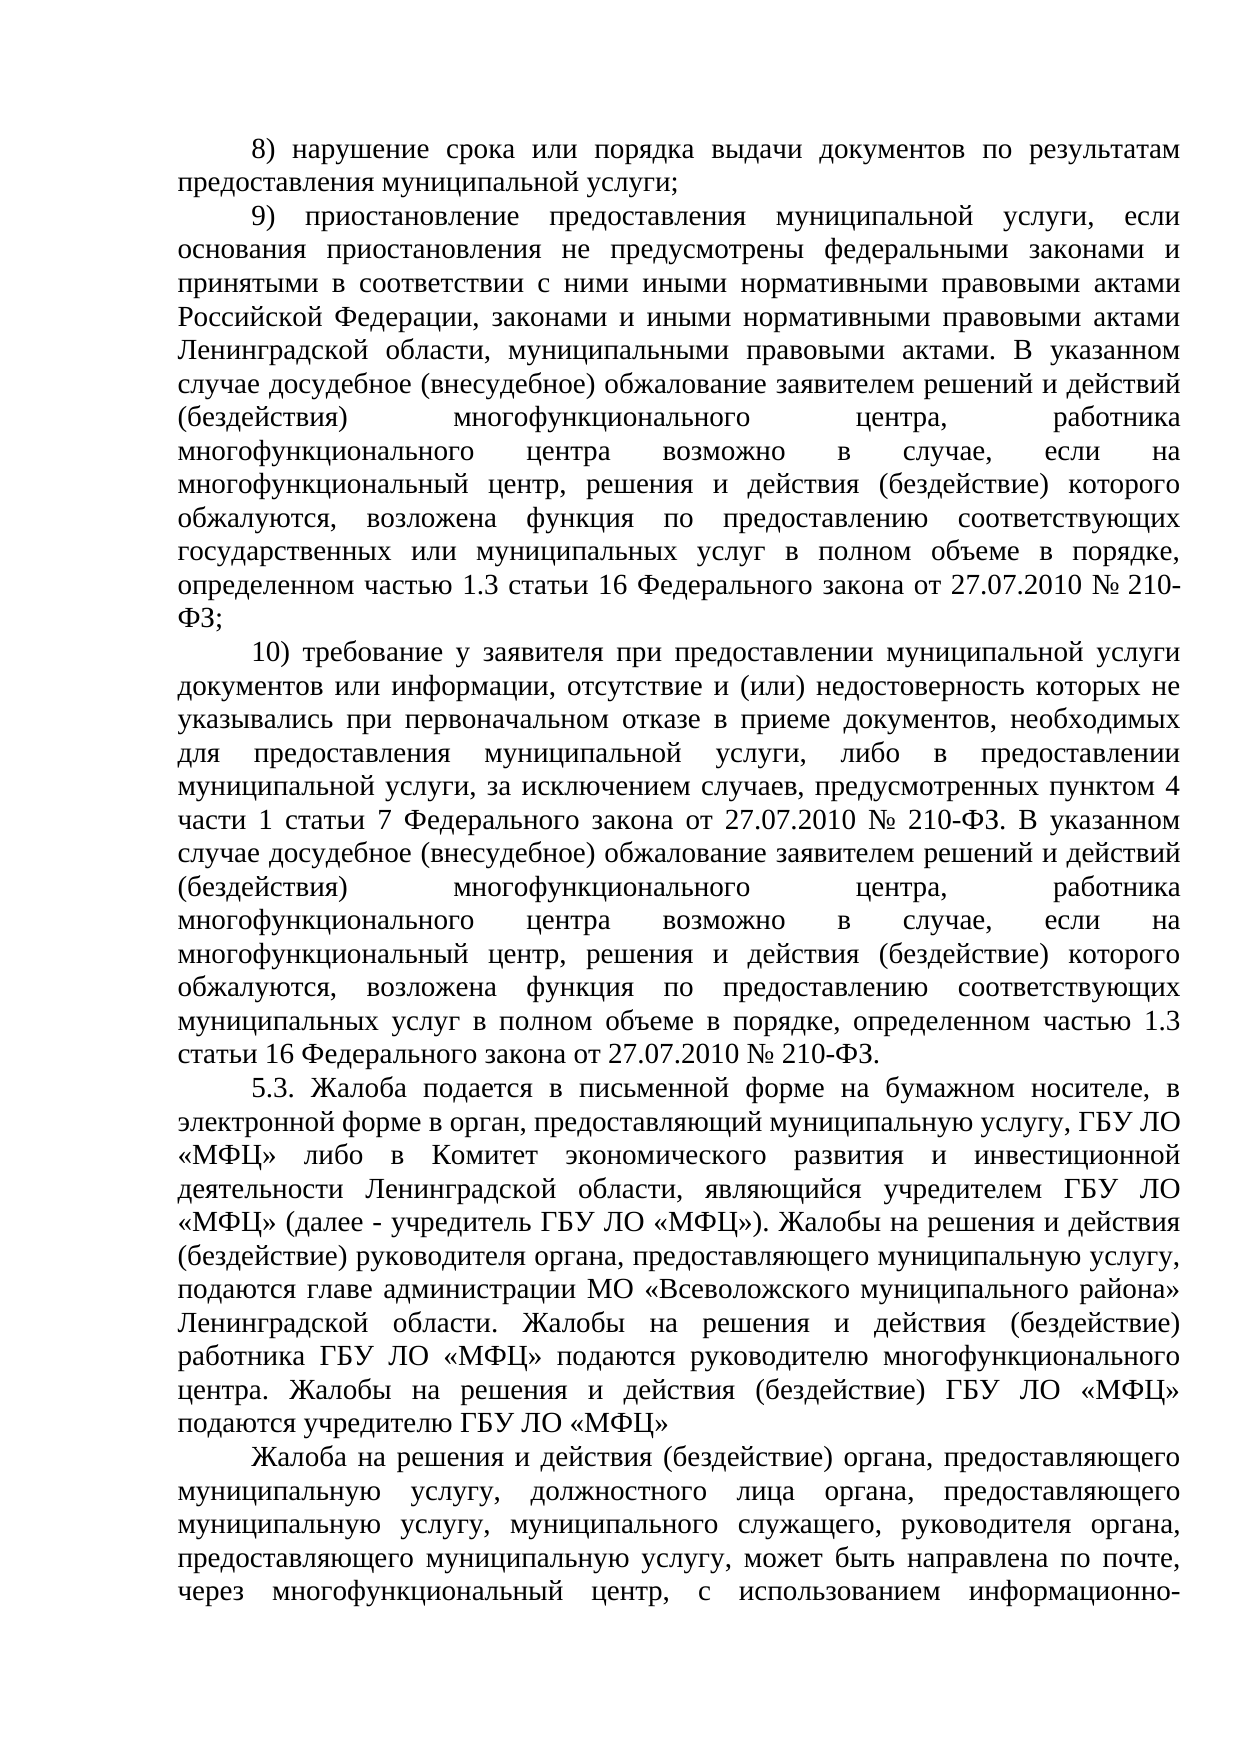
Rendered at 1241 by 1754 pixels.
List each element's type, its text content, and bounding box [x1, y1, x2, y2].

text 9) приостановление предоставления муниципальной услуги, если основания приостановления не предусмотрены федеральными законами и принятыми в соответствии с ними иными нормативными правовыми актами Российской Федерации, законами и иными нормативными правовыми актами Ленинградской области, муниципальными правовыми актами. В указанном случае досудебное (внесудебное) обжалование заявителем решений и действий (бездействия) многофункционального центра, работника многофункционального центра возможно в случае, если на многофункциональный центр, решения и действия (бездействие) которого обжалуются, возложена функция по предоставлению соответствующих государственных или муниципальных услуг в полном объеме в порядке, определенном частью 1.3 статьи 16 Федерального закона от 27.07.2010 № 210-ФЗ; [177, 198, 1181, 634]
text 8) нарушение срока или порядка выдачи документов по результатам предоставления муниципальной услуги; [177, 131, 1181, 198]
text 5.3. Жалоба подается в письменной форме на бумажном носителе, в электронной форме в орган, предоставляющий муниципальную услугу, ГБУ ЛО «МФЦ» либо в Комитет экономического развития и инвестиционной деятельности Ленинградской области, являющийся учредителем ГБУ ЛО «МФЦ» (далее - учредитель ГБУ ЛО «МФЦ»). Жалобы на решения и действия (бездействие) руководителя органа, предоставляющего муниципальную услугу, подаются главе администрации МО «Всеволожского муниципального района» Ленинградской области. Жалобы на решения и действия (бездействие) работника ГБУ ЛО «МФЦ» подаются руководителю многофункционального центра. Жалобы на решения и действия (бездействие) ГБУ ЛО «МФЦ» подаются учредителю ГБУ ЛО «МФЦ» [177, 1070, 1181, 1439]
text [177, 1439, 1181, 1607]
text 10) требование у заявителя при предоставлении муниципальной услуги документов или информации, отсутствие и (или) недостоверность которых не указывались при первоначальном отказе в приеме документов, необходимых для предоставления муниципальной услуги, либо в предоставлении муниципальной услуги, за исключением случаев, предусмотренных пунктом 4 части 1 статьи 7 Федерального закона от 27.07.2010 № 210-ФЗ. В указанном случае досудебное (внесудебное) обжалование заявителем решений и действий (бездействия) многофункционального центра, работника многофункционального центра возможно в случае, если на многофункциональный центр, решения и действия (бездействие) которого обжалуются, возложена функция по предоставлению соответствующих муниципальных услуг в полном объеме в порядке, определенном частью 1.3 статьи 16 Федерального закона от 27.07.2010 № 210-ФЗ. [177, 634, 1181, 1070]
